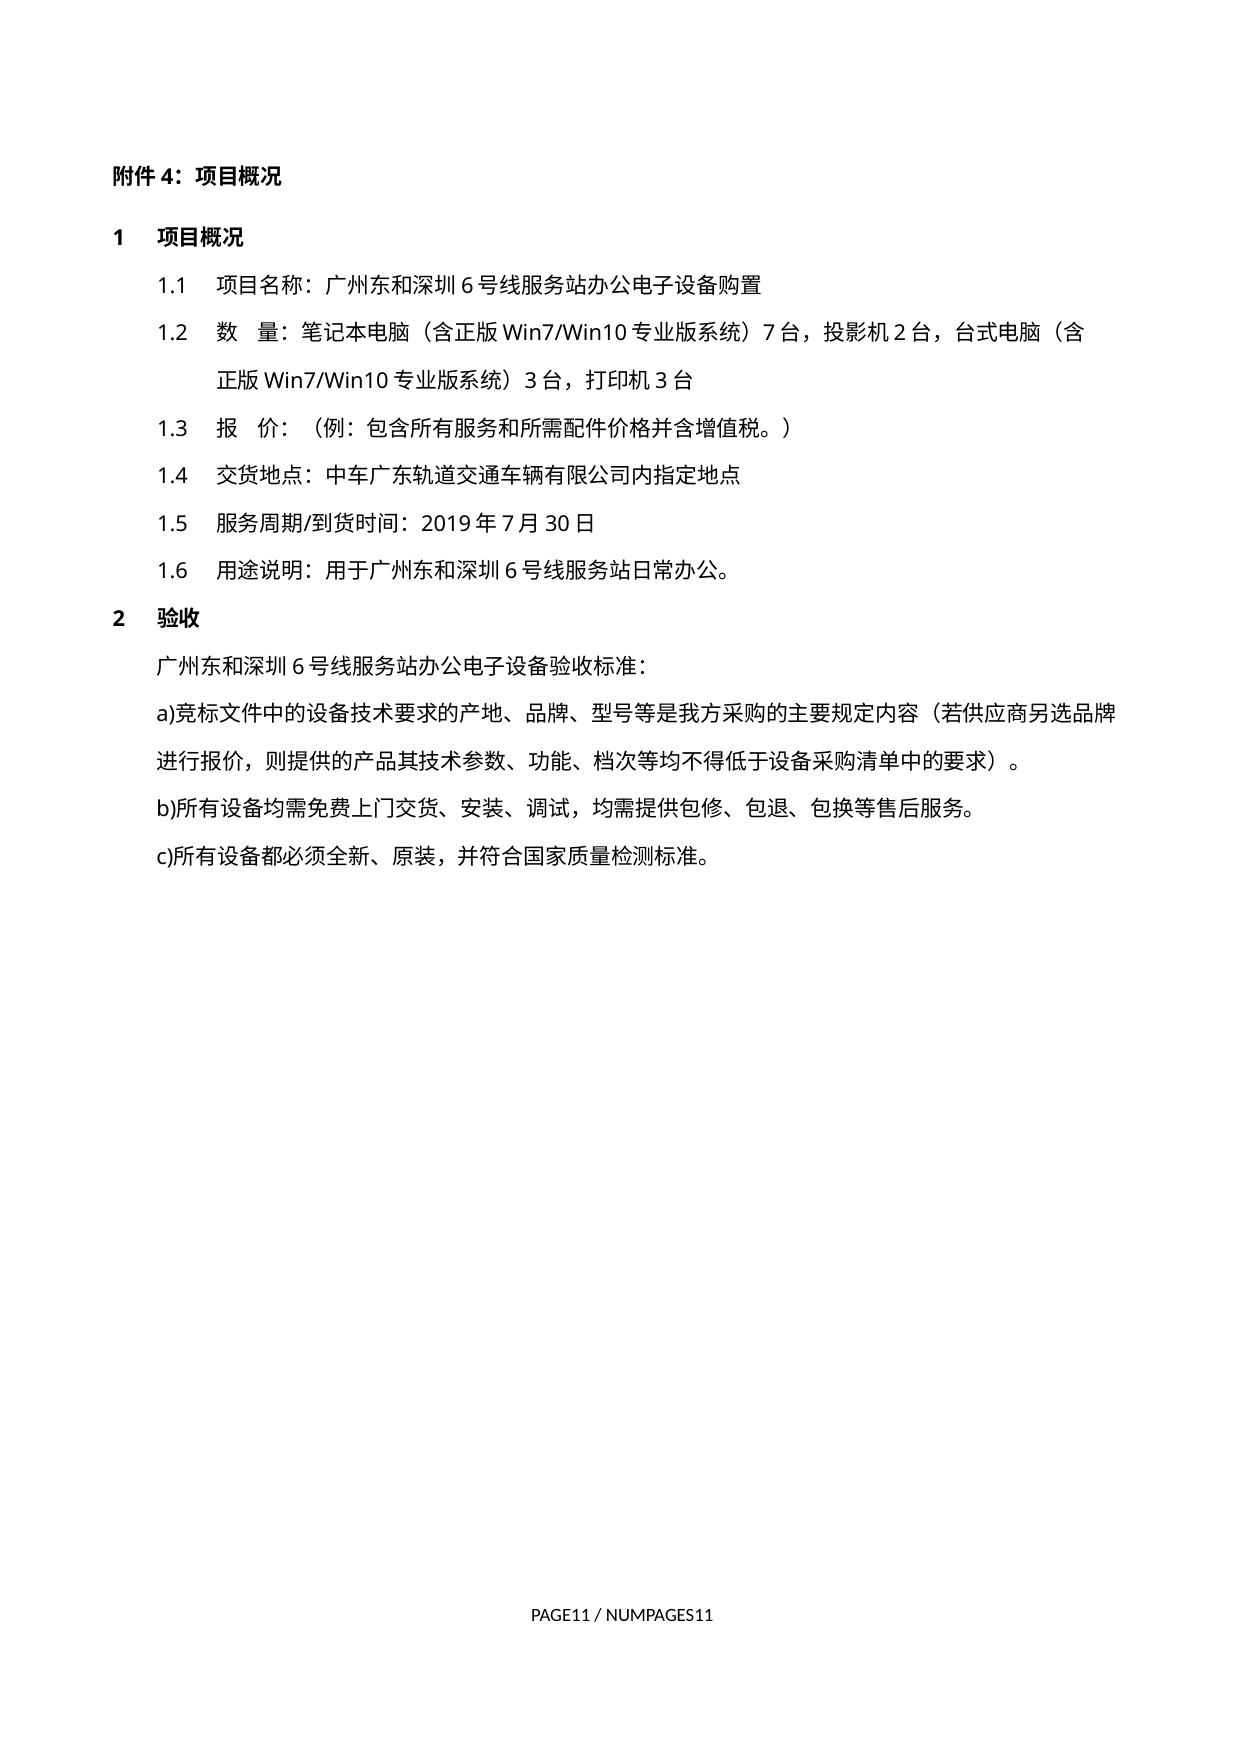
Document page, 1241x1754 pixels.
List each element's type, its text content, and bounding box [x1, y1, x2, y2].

list 项目名称：广州东和深圳6号线服务站办公电子设备购置 [157, 268, 1106, 299]
list 用途说明：用于广州东和深圳6号线服务站日常办公。 [157, 553, 1106, 585]
list 所有设备均需免费上门交货、安装、调试，均需提供包修、包退、包换等售后服务。 [156, 791, 1128, 823]
list 竞标文件中的设备技术要求的产地、品牌、型号等是我方采购的主要规定内容（若供应商另选品牌进行报价，则提供的产品其技术参数、功能、档次等均不得低于设备采购清单中的要求）。 [156, 696, 1128, 776]
title 项目概况 [112, 220, 1128, 252]
text 附件4：项目概况 [112, 158, 1128, 191]
title 验收 [112, 601, 1128, 633]
list 服务周期/到货时间：2019年7月30日 [157, 506, 1128, 538]
text 广州东和深圳6号线服务站办公电子设备验收标准： [156, 649, 1128, 680]
list 报 价：（例：包含所有服务和所需配件价格并含增值税。） [157, 411, 1106, 442]
list 交货地点：中车广东轨道交通车辆有限公司内指定地点 [157, 458, 1106, 490]
list 所有设备都必须全新、原装，并符合国家质量检测标准。 [156, 839, 1128, 871]
list 数 量：笔记本电脑（含正版Win7/Win10专业版系统）7台，投影机2台，台式电脑（含正版Win7/Win10专业版系统）3台，打印机3台 [157, 315, 1106, 395]
